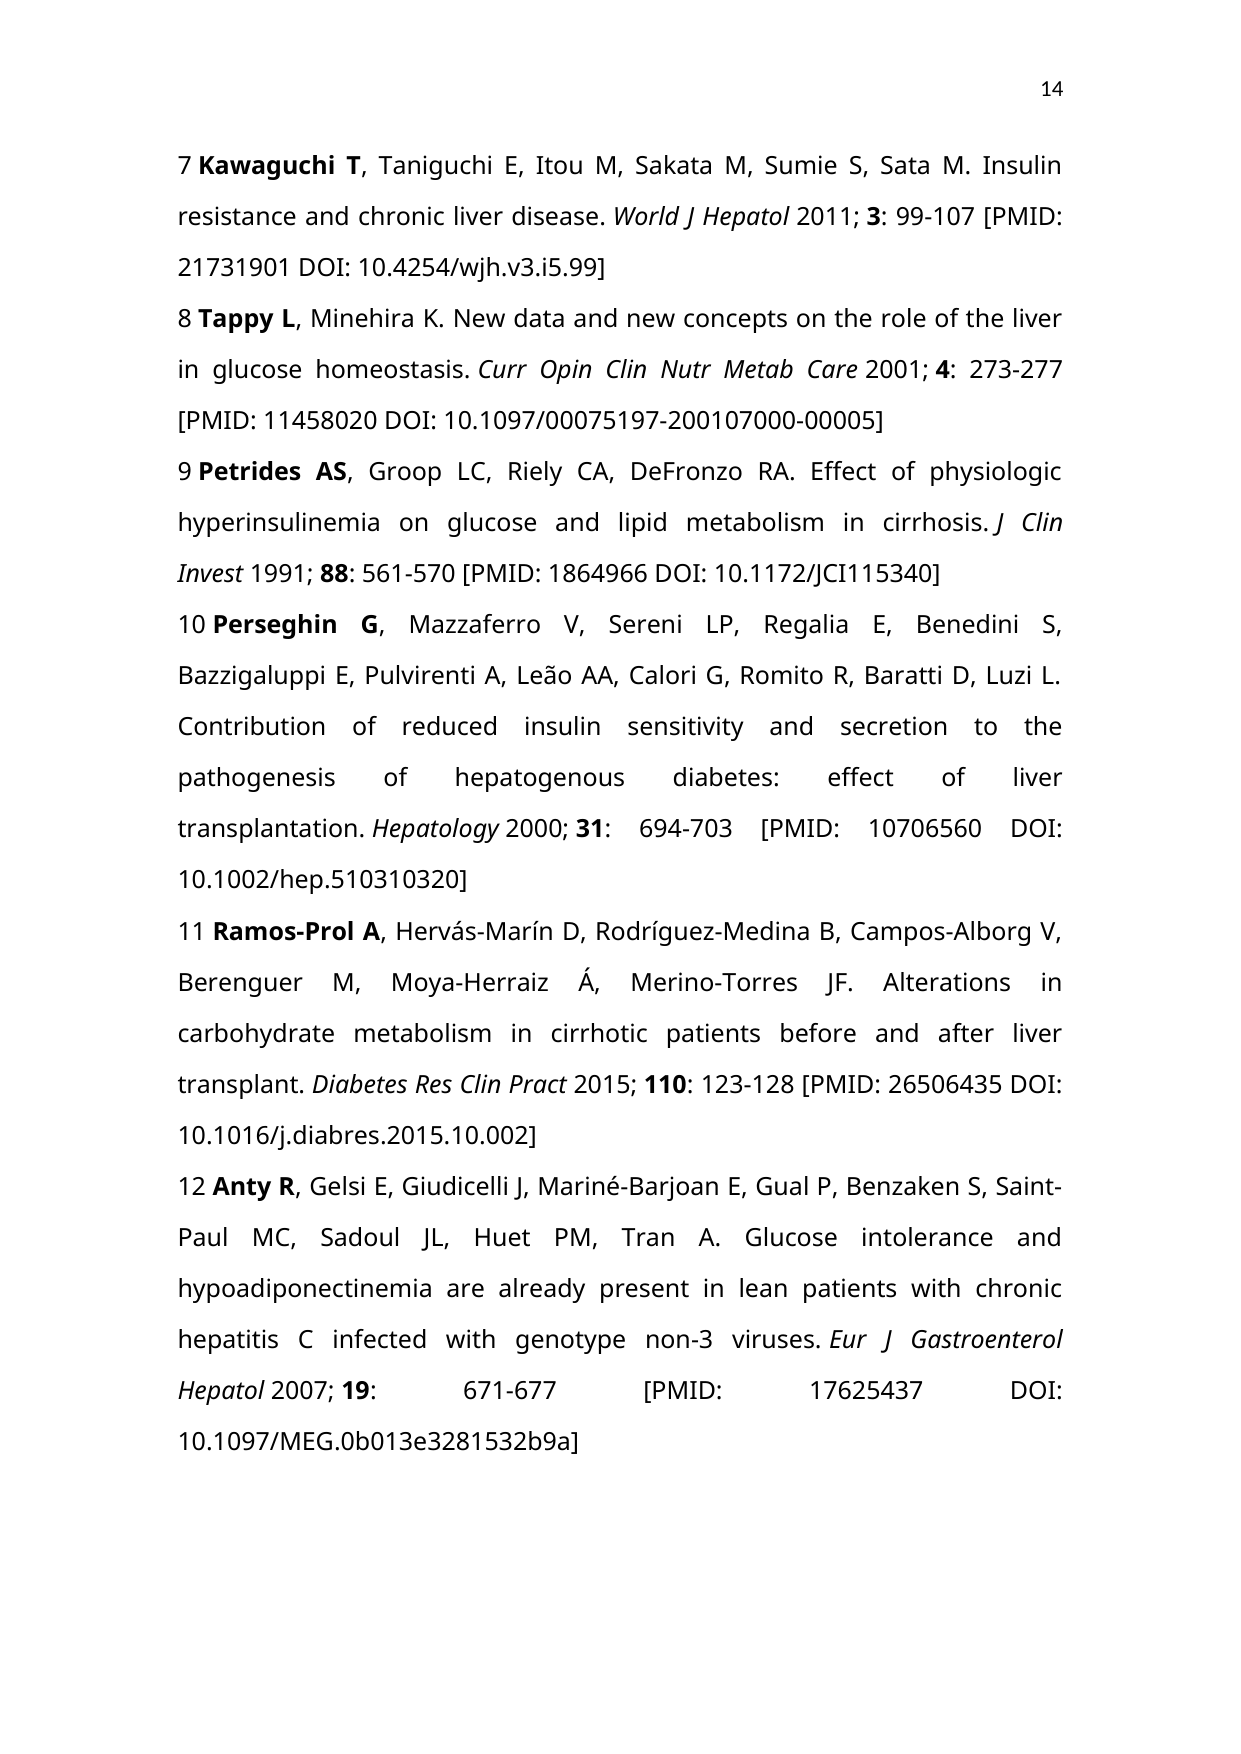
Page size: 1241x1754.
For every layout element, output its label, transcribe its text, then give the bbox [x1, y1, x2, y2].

text 11 Ramos-Prol A, Hervás-Marín D, Rodríguez-Medina B, Campos-Alborg V, Berenguer M, Moya-Herraiz Á, Merino-Torres JF. Alterations in carbohydrate metabolism in cirrhotic patients before and after liver transplant. Diabetes Res Clin Pract 2015; 110: 123-128 [PMID: 26506435 DOI: 10.1016/j.diabres.2015.10.002] [177, 913, 1063, 1151]
text 10 Perseghin G, Mazzaferro V, Sereni LP, Regalia E, Benedini S, Bazzigaluppi E, Pulvirenti A, Leão AA, Calori G, Romito R, Baratti D, Luzi L. Contribution of reduced insulin sensitivity and secretion to the pathogenesis of hepatogenous diabetes: effect of liver transplantation. Hepatology 2000; 31: 694-703 [PMID: 10706560 DOI: 10.1002/hep.510310320] [177, 607, 1063, 896]
text 7 Kawaguchi T, Taniguchi E, Itou M, Sakata M, Sumie S, Sata M. Insulin resistance and chronic liver disease. World J Hepatol 2011; 3: 99-107 [PMID: 21731901 DOI: 10.4254/wjh.v3.i5.99] [177, 148, 1063, 284]
text 9 Petrides AS, Groop LC, Riely CA, DeFronzo RA. Effect of physiologic hyperinsulinemia on glucose and lipid metabolism in cirrhosis. J Clin Invest 1991; 88: 561-570 [PMID: 1864966 DOI: 10.1172/JCI115340] [177, 454, 1063, 590]
text 8 Tappy L, Minehira K. New data and new concepts on the role of the liver in glucose homeostasis. Curr Opin Clin Nutr Metab Care 2001; 4: 273-277 [PMID: 11458020 DOI: 10.1097/00075197-200107000-00005] [177, 301, 1063, 437]
text 12 Anty R, Gelsi E, Giudicelli J, Mariné-Barjoan E, Gual P, Benzaken S, Saint-Paul MC, Sadoul JL, Huet PM, Tran A. Glucose intolerance and hypoadiponectinemia are already present in lean patients with chronic hepatitis C infected with genotype non-3 viruses. Eur J Gastroenterol Hepatol 2007; 19: 671-677 [PMID: 17625437 DOI: 10.1097/MEG.0b013e3281532b9a] [177, 1168, 1063, 1458]
